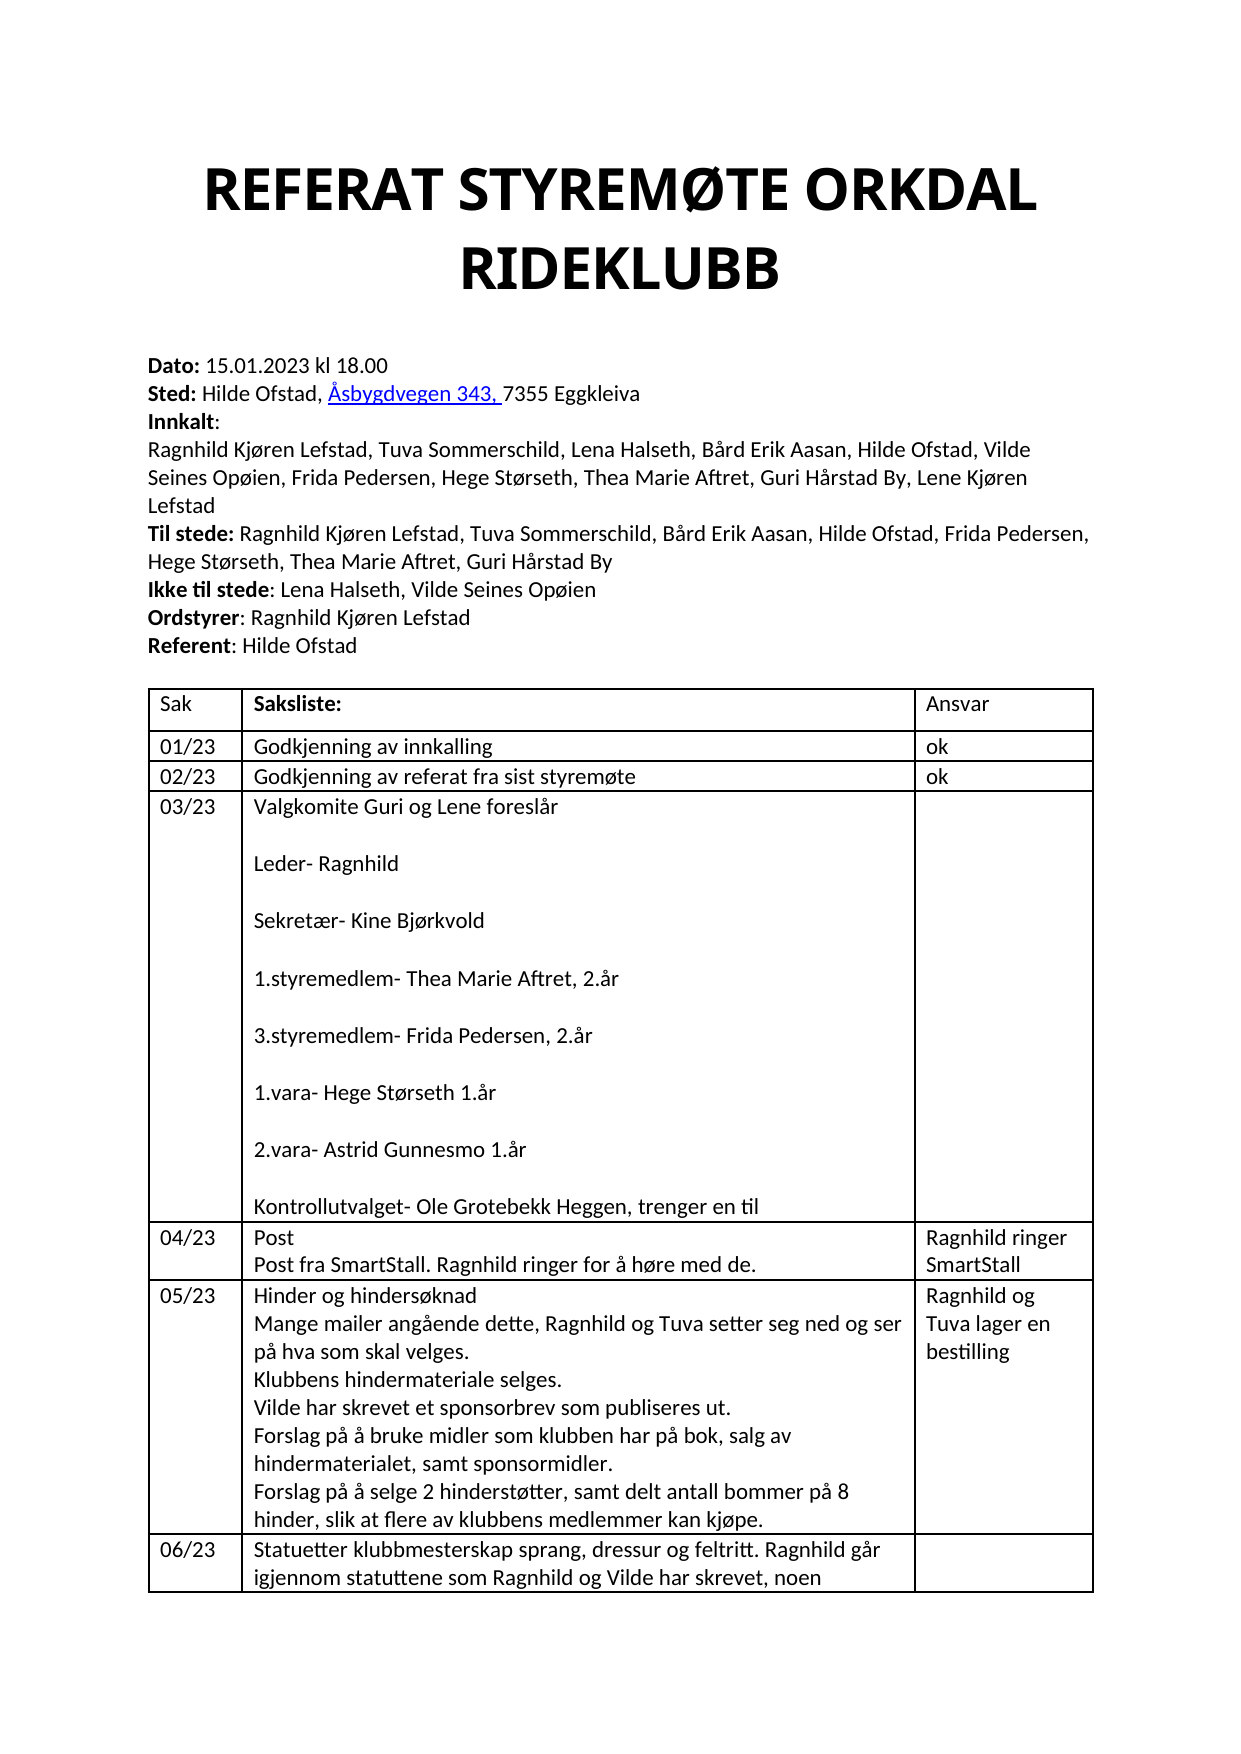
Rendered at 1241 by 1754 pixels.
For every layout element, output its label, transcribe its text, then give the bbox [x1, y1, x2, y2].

table_cell 06/23 [150, 1535, 241, 1591]
table_cell 03/23 [150, 792, 241, 1221]
table_cell [916, 792, 1092, 1221]
table_cell Hinder og hindersøknad Mange mailer angående dette, Ragnhild og Tuva setter seg ned og ser på hva som skal velges. Klubbens hindermateriale selges. Vilde har skrevet et sponsorbrev som publiseres ut. Forslag på å bruke midler som klubben har på bok, salg av hindermaterialet, samt sponsormidler. Forslag på å selge 2 hinderstøtter, samt delt antall bommer på 8 hinder, slik at flere av klubbens medlemmer kan kjøpe. [243, 1281, 914, 1533]
table_cell 02/23 [150, 762, 241, 790]
table_header Ansvar [916, 690, 1092, 730]
text Referent: Hilde Ofstad [148, 631, 1093, 659]
table_cell Valgkomite Guri og Lene foreslår Leder- Ragnhild Sekretær- Kine Bjørkvold 1.styremedlem- Thea Marie Aftret, 2.år 3.styremedlem- Frida Pedersen, 2.år 1.vara- Hege Størseth 1.år 2.vara- Astrid Gunnesmo 1.år Kontrollutvalget- Ole Grotebekk Heggen, trenger en til [243, 792, 914, 1221]
table_header Sak [150, 690, 241, 730]
table_cell 04/23 [150, 1223, 241, 1279]
table_cell Ragnhild og Tuva lager en bestilling [916, 1281, 1092, 1533]
table_cell 05/23 [150, 1281, 241, 1533]
table_cell [916, 1535, 1092, 1591]
table_header Saksliste: [243, 690, 914, 730]
table_cell Post Post fra SmartStall. Ragnhild ringer for å høre med de. [243, 1223, 914, 1279]
table_cell ok [916, 762, 1092, 790]
text Innkalt: [148, 407, 1093, 435]
text REFERAT STYREMØTE ORKDAL RIDEKLUBB [148, 148, 1093, 307]
text Ikke til stede: Lena Halseth, Vilde Seines Opøien Ordstyrer: Ragnhild Kjøren Lefstad [148, 575, 1093, 631]
table_cell Ragnhild ringer SmartStall [916, 1223, 1092, 1279]
table_cell Godkjenning av referat fra sist styremøte [243, 762, 914, 790]
table_cell Godkjenning av innkalling [243, 732, 914, 760]
text Sted: Hilde Ofstad, Åsbygdvegen 343, 7355 Eggkleiva [148, 379, 1093, 407]
table_cell ok [916, 732, 1092, 760]
text Dato: 15.01.2023 kl 18.00 [148, 351, 1093, 379]
text Til stede: Ragnhild Kjøren Lefstad, Tuva Sommerschild, Bård Erik Aasan, Hilde Ofstad, Frida Pedersen, Hege Størseth, Thea Marie Aftret, Guri Hårstad By [148, 519, 1093, 575]
text Ragnhild Kjøren Lefstad, Tuva Sommerschild, Lena Halseth, Bård Erik Aasan, Hilde Ofstad, Vilde Seines Opøien, Frida Pedersen, Hege Størseth, Thea Marie Aftret, Guri Hårstad By, Lene Kjøren Lefstad [148, 435, 1093, 519]
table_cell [243, 1535, 914, 1591]
table_cell 01/23 [150, 732, 241, 760]
